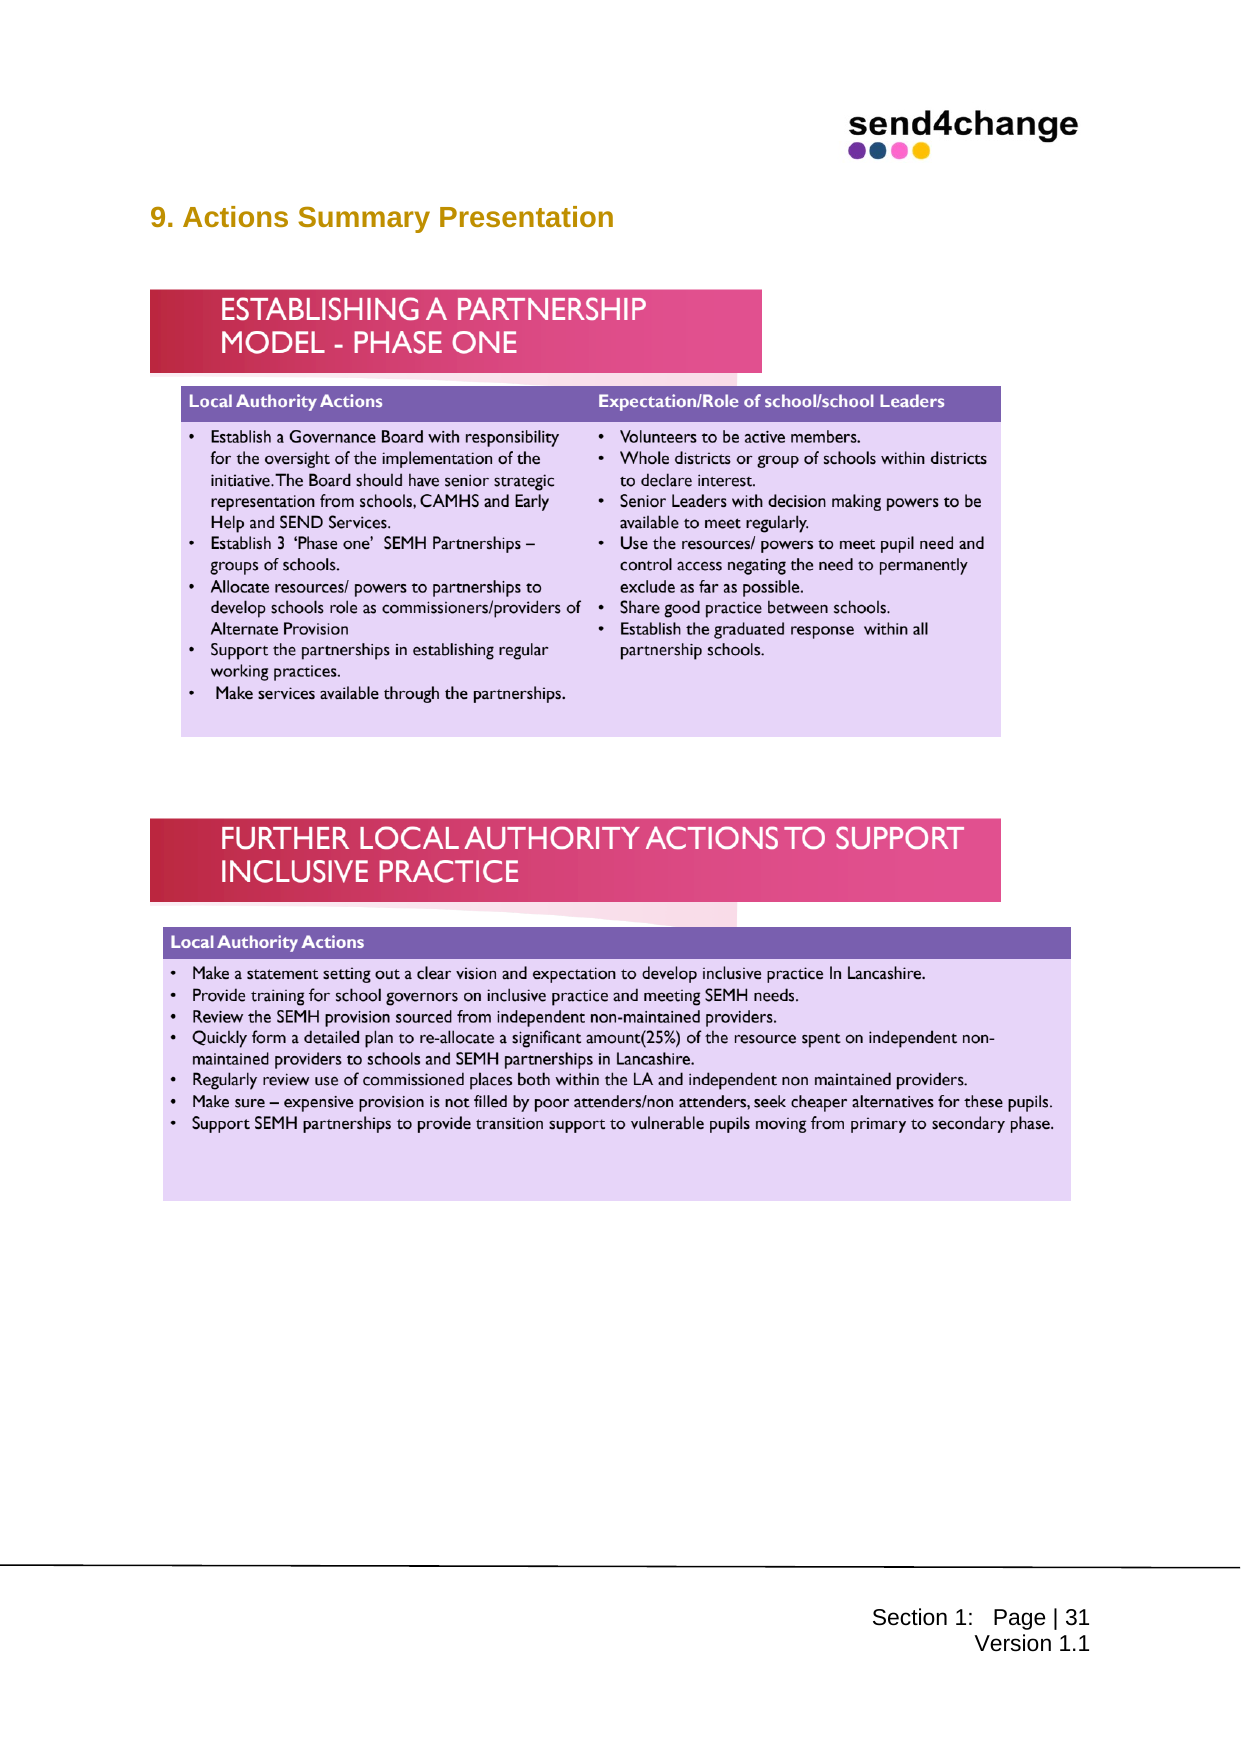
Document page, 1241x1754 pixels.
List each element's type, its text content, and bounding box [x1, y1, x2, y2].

subtitle 9. Actions Summary Presentation [150, 200, 1110, 233]
picture [837, 102, 1086, 163]
